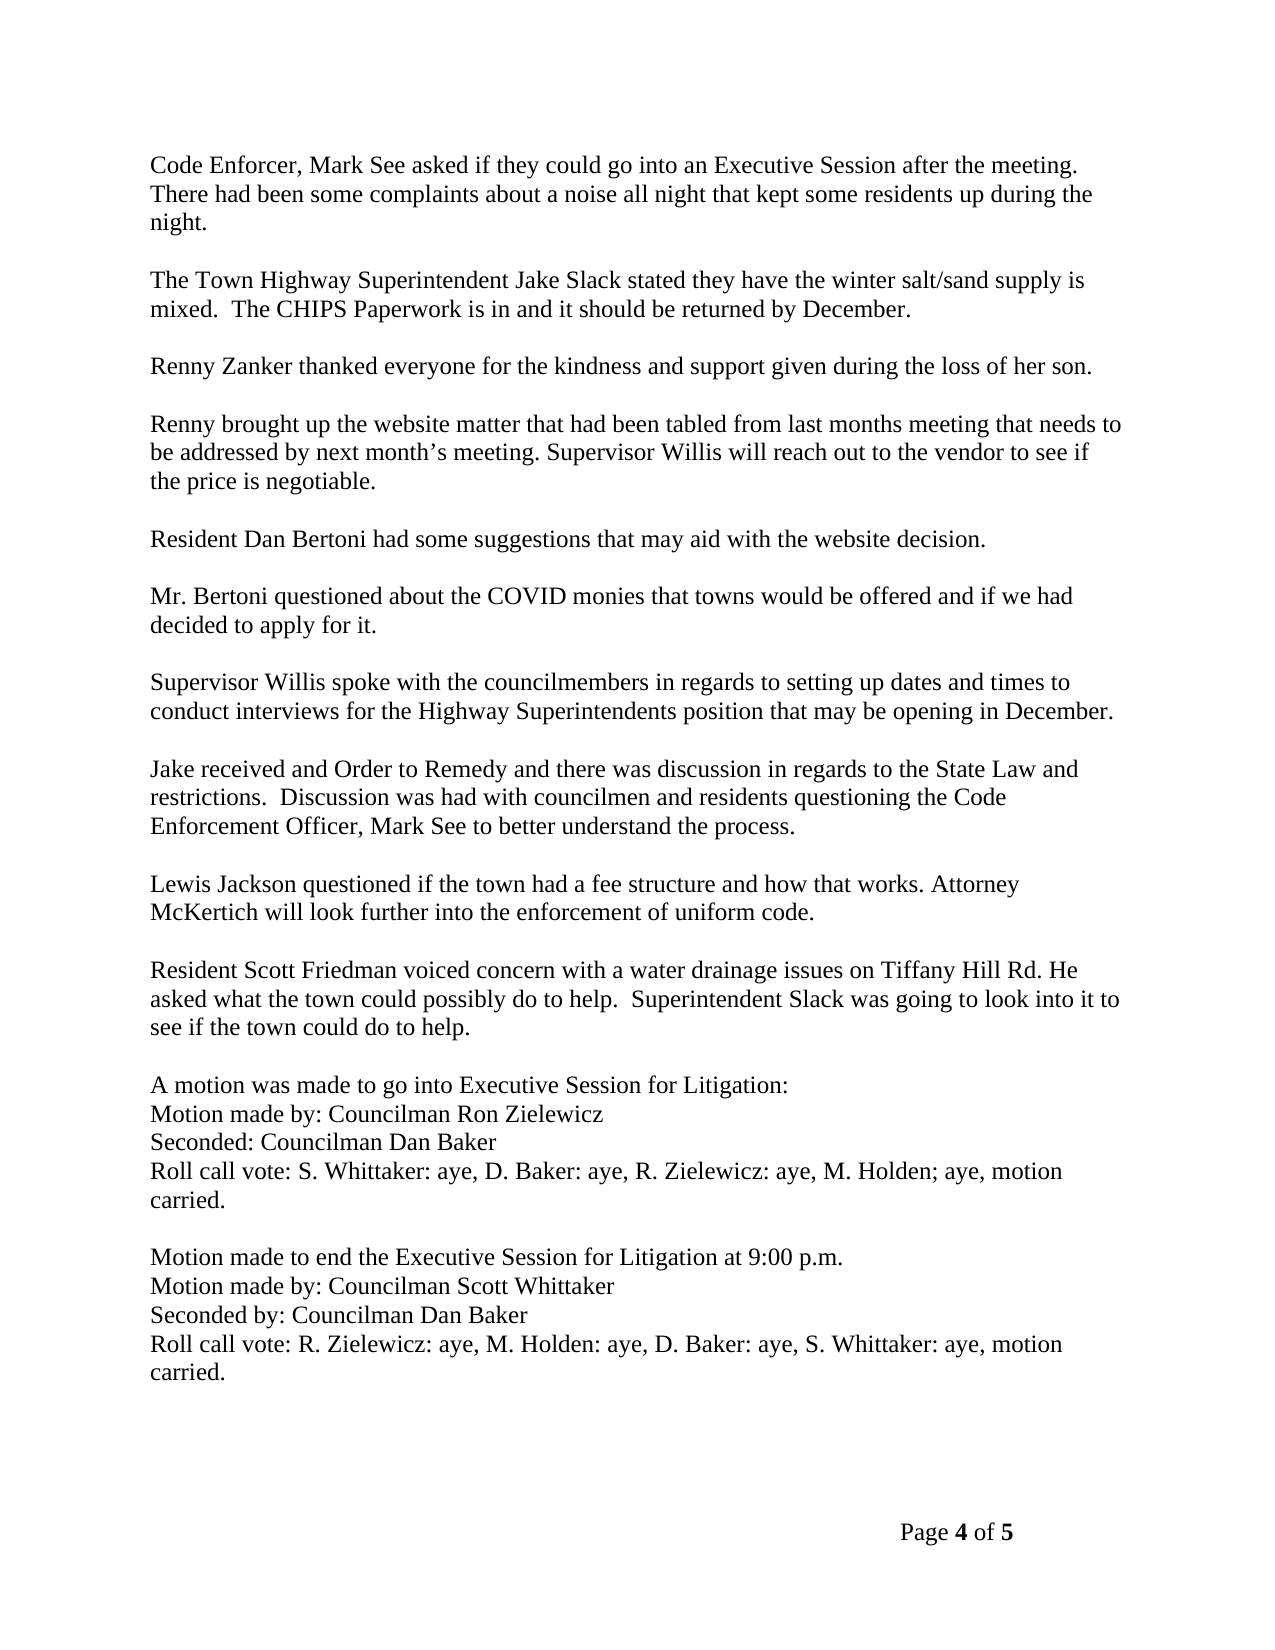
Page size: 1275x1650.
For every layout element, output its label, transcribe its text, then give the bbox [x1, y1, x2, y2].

text Resident Scott Friedman voiced concern with a water drainage issues on Tiffany Hill Rd. He asked what the town could possibly do to help. Superintendent Slack was going to look into it to see if the town could do to help. [150, 955, 1125, 1041]
text Roll call vote: R. Zielewicz: aye, M. Holden: aye, D. Baker: aye, S. Whittaker: aye, motion [150, 1329, 1125, 1357]
text Supervisor Willis spoke with the councilmembers in regards to setting up dates and times to conduct interviews for the Highway Superintendents position that may be opening in December. [150, 667, 1125, 725]
text carried. [150, 1357, 1125, 1386]
text Lewis Jackson questioned if the town had a fee structure and how that works. Attorney McKertich will look further into the enforcement of uniform code. [150, 869, 1125, 926]
text Code Enforcer, Mark See asked if they could go into an Executive Session after the meeting. There had been some complaints about a noise all night that kept some residents up during the night. [150, 150, 1125, 236]
text Renny Zanker thanked everyone for the kindness and support given during the loss of her son. [150, 351, 1125, 380]
text Motion made to end the Executive Session for Litigation at 9:00 p.m. [150, 1242, 1125, 1271]
text The Town Highway Superintendent Jake Slack stated they have the winter salt/sand supply is mixed. The CHIPS Paperwork is in and it should be returned by December. [150, 265, 1125, 322]
text Roll call vote: S. Whittaker: aye, D. Baker: aye, R. Zielewicz: aye, M. Holden; aye, motion carried. [150, 1156, 1125, 1214]
text Seconded by: Councilman Dan Baker [150, 1300, 1125, 1329]
text Resident Dan Bertoni had some suggestions that may aid with the website decision. [150, 524, 1125, 552]
text Renny brought up the website matter that had been tabled from last months meeting that needs to be addressed by next month’s meeting. Supervisor Willis will reach out to the vendor to see if the price is negotiable. [150, 409, 1125, 495]
text Mr. Bertoni questioned about the COVID monies that towns would be offered and if we had decided to apply for it. [150, 581, 1125, 639]
text A motion was made to go into Executive Session for Litigation: [150, 1070, 1125, 1099]
text Seconded: Councilman Dan Baker [150, 1127, 1125, 1156]
text Jake received and Order to Remedy and there was discussion in regards to the State Law and restrictions. Discussion was had with councilmen and residents questioning the Code Enforcement Officer, Mark See to better understand the process. [150, 754, 1125, 840]
text Motion made by: Councilman Scott Whittaker [150, 1271, 1125, 1300]
text Motion made by: Councilman Ron Zielewicz [150, 1099, 1125, 1127]
